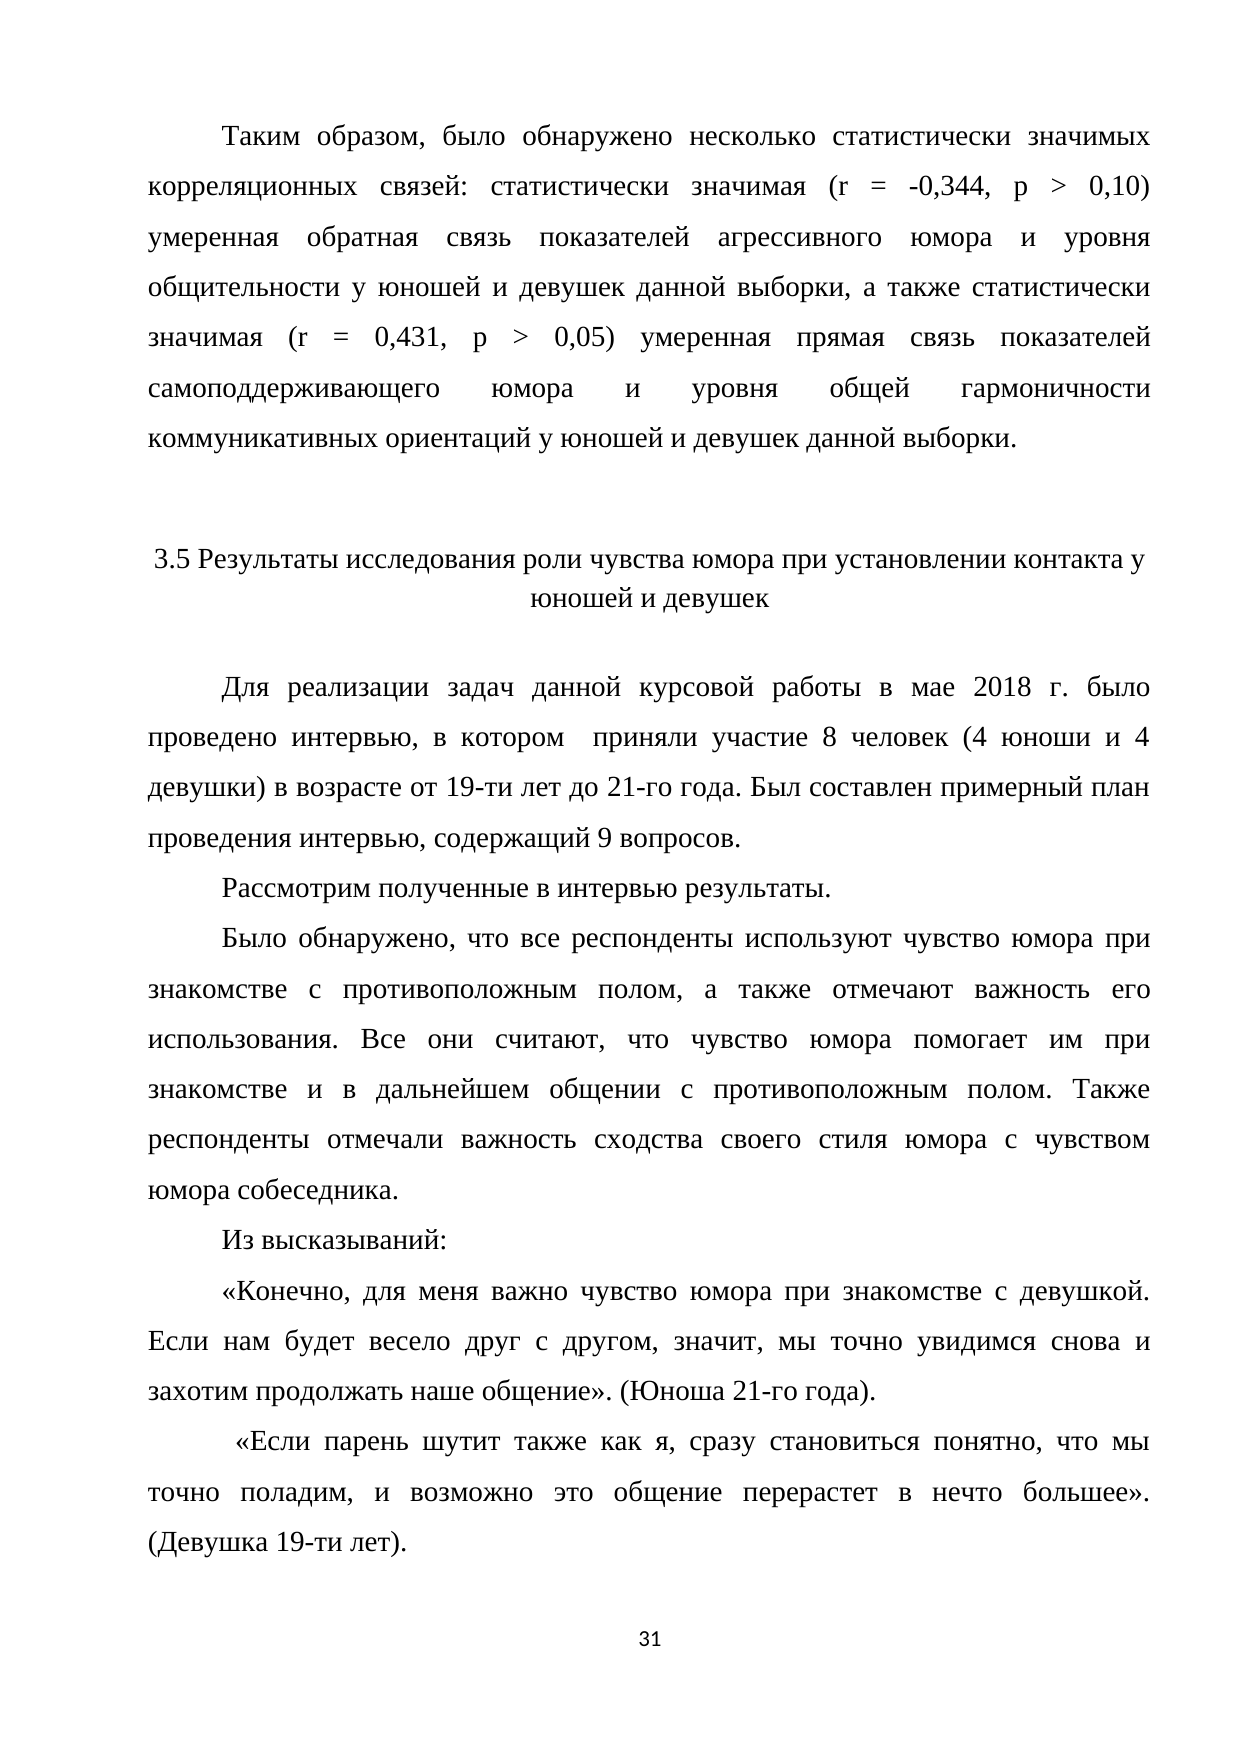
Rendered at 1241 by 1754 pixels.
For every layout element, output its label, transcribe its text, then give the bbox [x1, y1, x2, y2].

text «Конечно, для меня важно чувство юмора при знакомстве с девушкой. Если нам будет весело друг с другом, значит, мы точно увидимся снова и захотим продолжать наше общение». (Юноша 21-го года). [148, 1273, 1152, 1407]
text Рассмотрим полученные в интервью результаты. [148, 870, 1152, 904]
text Из высказываний: [148, 1222, 1152, 1256]
subtitle 3.5 Результаты исследования роли чувства юмора при установлении контакта у юношей и девушек [148, 541, 1152, 613]
text Для реализации задач данной курсовой работы в мае 2018 г. было проведено интервью, в котором приняли участие 8 человек (4 юноши и 4 девушки) в возрасте от 19-ти лет до 21-го года. Был составлен примерный план проведения интервью, содержащий 9 вопросов. [148, 669, 1152, 853]
text Было обнаружено, что все респонденты используют чувство юмора при знакомстве с противоположным полом, а также отмечают важность его использования. Все они считают, что чувство юмора помогает им при знакомстве и в дальнейшем общении с противоположным полом. Также респонденты отмечали важность сходства своего стиля юмора с чувством юмора собеседника. [148, 920, 1152, 1206]
text «Если парень шутит также как я, сразу становиться понятно, что мы точно поладим, и возможно это общение перерастет в нечто большее». (Девушка 19-ти лет). [148, 1423, 1152, 1558]
text Таким образом, было обнаружено несколько статистически значимых корреляционных связей: статистически значимая (r = -0,344, р > 0,10) умеренная обратная связь показателей агрессивного юмора и уровня общительности у юношей и девушек данной выборки, а также статистически значимая (r = 0,431, р > 0,05) умеренная прямая связь показателей самоподдерживающего юмора и уровня общей гармоничности коммуникативных ориентаций у юношей и девушек данной выборки. [148, 118, 1152, 453]
